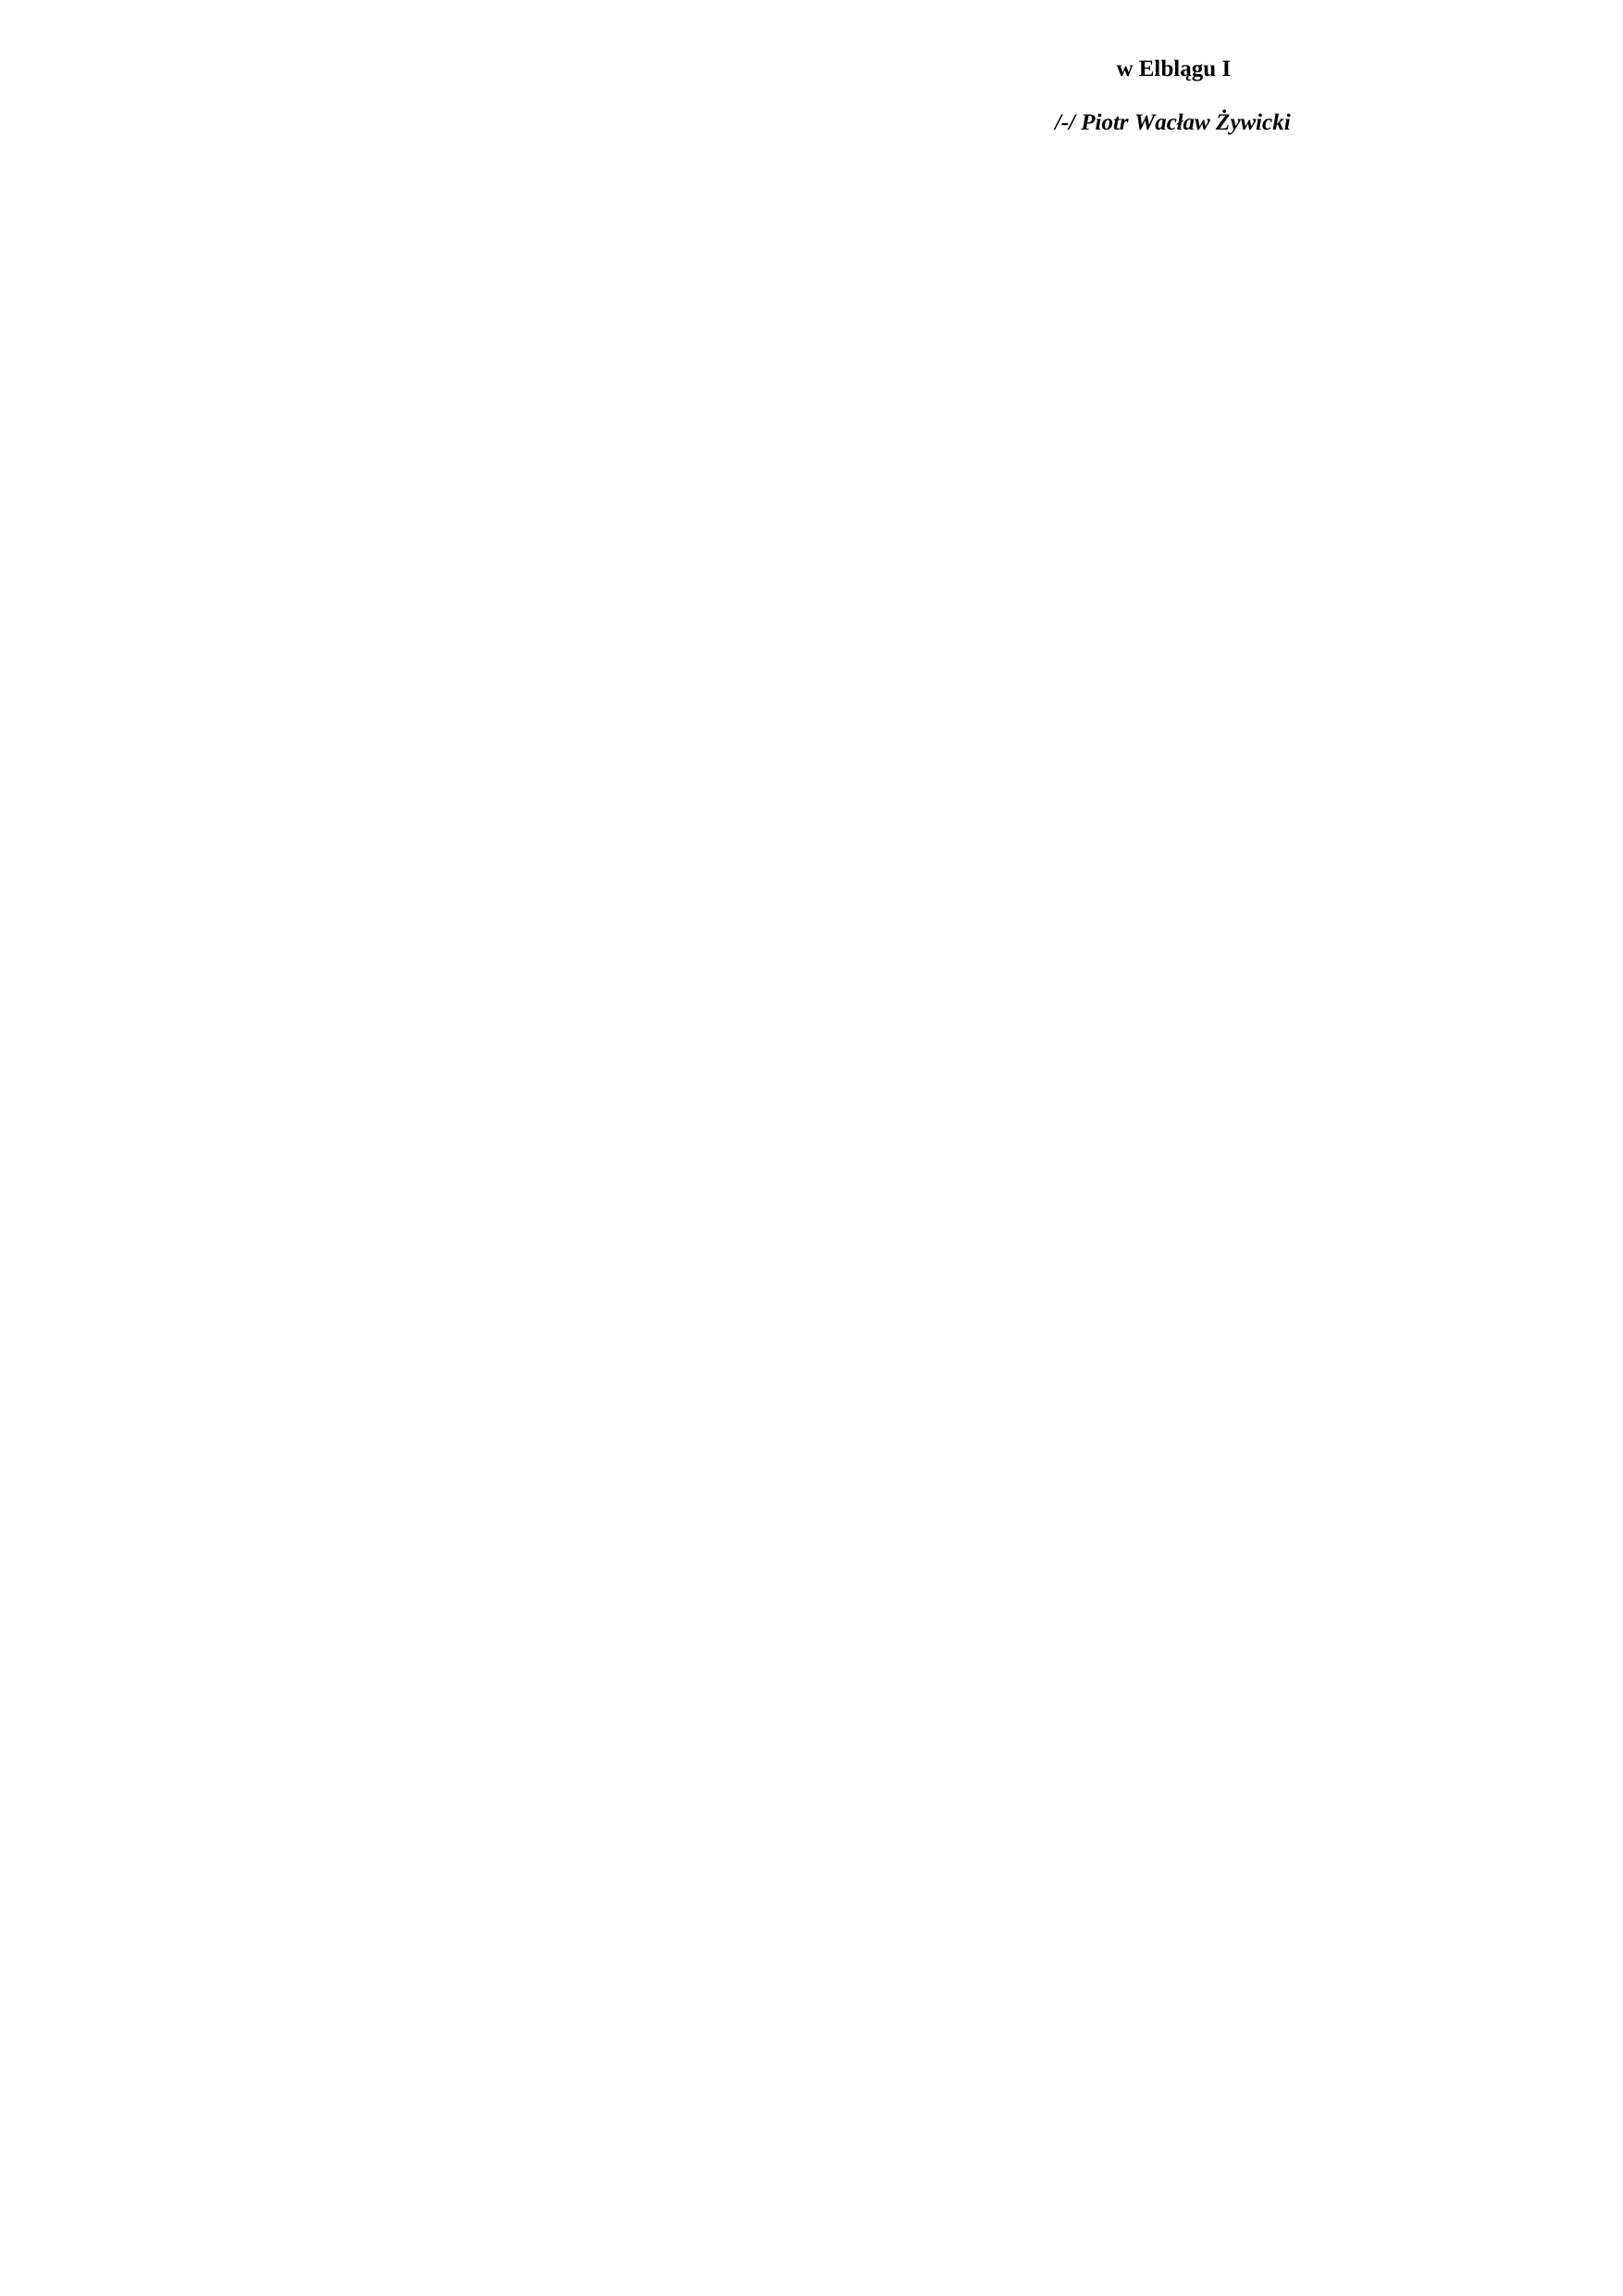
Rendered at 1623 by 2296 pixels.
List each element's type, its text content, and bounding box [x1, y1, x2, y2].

subtitle /-/ Piotr Wacław Żywicki [779, 108, 1568, 134]
text w Elblągu I [779, 55, 1568, 81]
